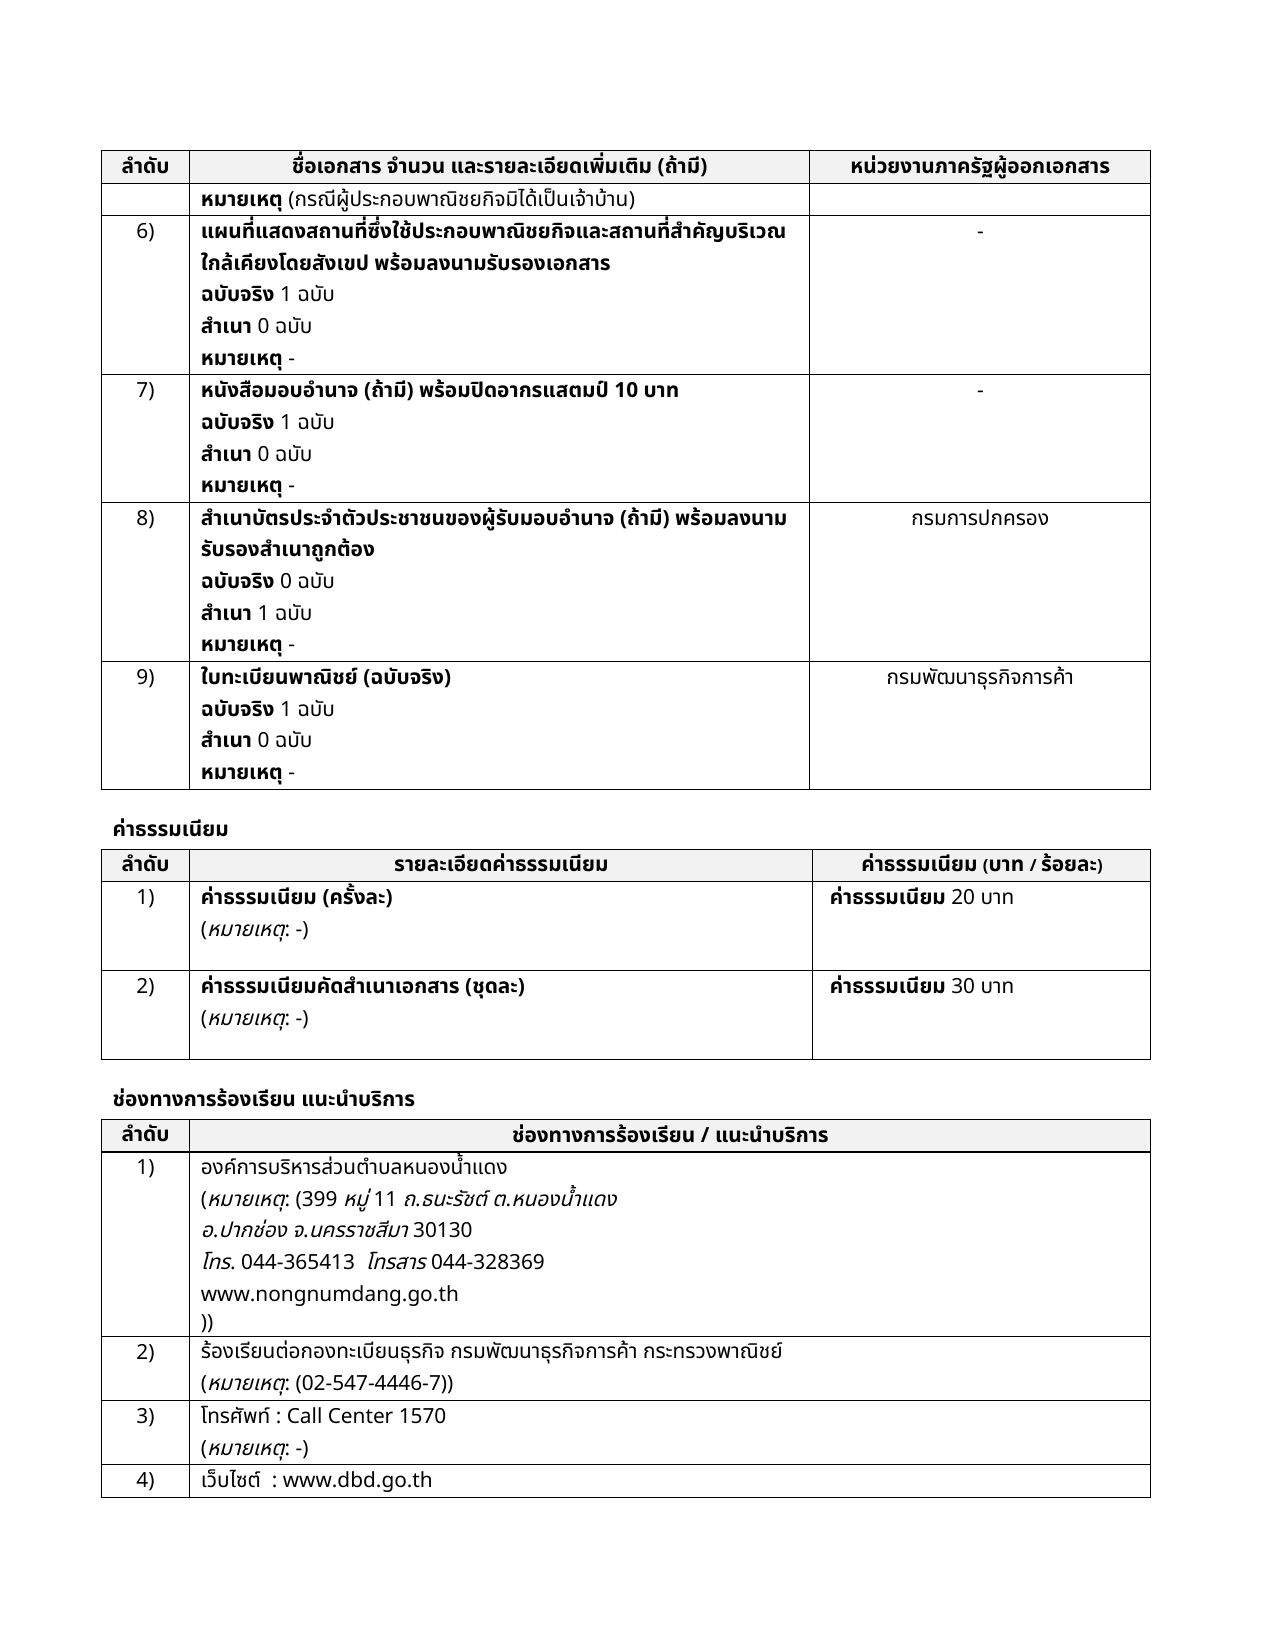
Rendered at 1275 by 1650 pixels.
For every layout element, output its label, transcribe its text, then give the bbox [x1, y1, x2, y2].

table_cell 5) [102, 184, 189, 215]
table_cell กรมการปกครอง [810, 503, 1150, 661]
table_cell - [810, 375, 1150, 502]
table_cell - [810, 216, 1150, 374]
table_header รายละเอียดค่าธรรมเนียม [190, 850, 812, 881]
table_cell 4) [102, 1465, 189, 1497]
table_cell 2) [102, 971, 189, 1059]
table_cell 9) [102, 662, 189, 789]
table_cell ใบทะเบียนพาณิชย์ (ฉบับจริง) ฉบับจริง 1 ฉบับ สำเนา 0 ฉบับ - [190, 662, 809, 789]
table_header ลำดับ [102, 1120, 189, 1151]
table_header หน่วยงานภาครัฐผู้ออกเอกสาร [810, 151, 1150, 183]
table_header ค่าธรรมเนียม (บาท / ร้อยละ) [813, 850, 1150, 881]
table_cell เว็บไซต์ : www.dbd.go.th (หมายเหตุ: -) [190, 1465, 1150, 1497]
table_cell 7) [102, 375, 189, 502]
table_cell 1) [102, 1153, 189, 1336]
table_cell องค์การบริหารส่วนตำบลหนองน้ำแดง (หมายเหตุ: (399 หมู่ 11 ถ.ธนะรัชต์ ต.หนองน้ำแดง อ.ปากช่อง จ.นครราชสีมา 30130 โทร. 044-365413 โทรสาร 044-328369 www.nongnumdang.go.th )) [190, 1153, 1150, 1336]
table_cell 2) [102, 1337, 189, 1400]
table_cell ค่าธรรมเนียม 30 บาท [813, 971, 1150, 1059]
table_cell 1) [102, 882, 189, 970]
table_header ชื่อเอกสาร จำนวน และรายละเอียดเพิ่มเติม (ถ้ามี) [190, 151, 809, 183]
text ค่าธรรมเนียม [112, 814, 1162, 846]
table_cell 8) [102, 503, 189, 661]
table_cell - [810, 184, 1150, 215]
table_cell ค่าธรรมเนียม (ครั้งละ) (หมายเหตุ: -) [190, 882, 812, 970]
table_cell 3) [102, 1401, 189, 1464]
table_cell แผนที่แสดงสถานที่ซึ่งใช้ประกอบพาณิชยกิจและสถานที่สำคัญบริเวณใกล้เคียงโดยสังเขป พร้อมลงนามรับรองเอกสาร ฉบับจริง 1 ฉบับ สำเนา 0 ฉบับ - [190, 216, 809, 374]
table_cell หนังสือมอบอำนาจ (ถ้ามี) พร้อมปิดอากรแสตมป์ 10 บาท ฉบับจริง 1 ฉบับ สำเนา 0 ฉบับ - [190, 375, 809, 502]
table_cell ร้องเรียนต่อกองทะเบียนธุรกิจ กรมพัฒนาธุรกิจการค้า กระทรวงพาณิชย์ (หมายเหตุ: (02-547-4446-7)) [190, 1337, 1150, 1400]
text ช่องทางการร้องเรียน แนะนำบริการ [112, 1085, 1162, 1116]
table_header ลำดับ [102, 850, 189, 881]
table_header ลำดับ [102, 151, 189, 183]
table_cell ค่าธรรมเนียมคัดสำเนาเอกสาร (ชุดละ) (หมายเหตุ: -) [190, 971, 812, 1059]
table_cell กรมพัฒนาธุรกิจการค้า [810, 662, 1150, 789]
table_header ช่องทางการร้องเรียน / แนะนำบริการ [190, 1120, 1150, 1151]
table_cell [190, 184, 809, 215]
table_cell ค่าธรรมเนียม 20 บาท [813, 882, 1150, 970]
table_cell โทรศัพท์ : Call Center 1570 (หมายเหตุ: -) [190, 1401, 1150, 1464]
table_cell สำเนาบัตรประจำตัวประชาชนของผู้รับมอบอำนาจ (ถ้ามี) พร้อมลงนามรับรองสำเนาถูกต้อง ฉบับจริง 0 ฉบับ สำเนา 1 ฉบับ - [190, 503, 809, 661]
table_cell 6) [102, 216, 189, 374]
